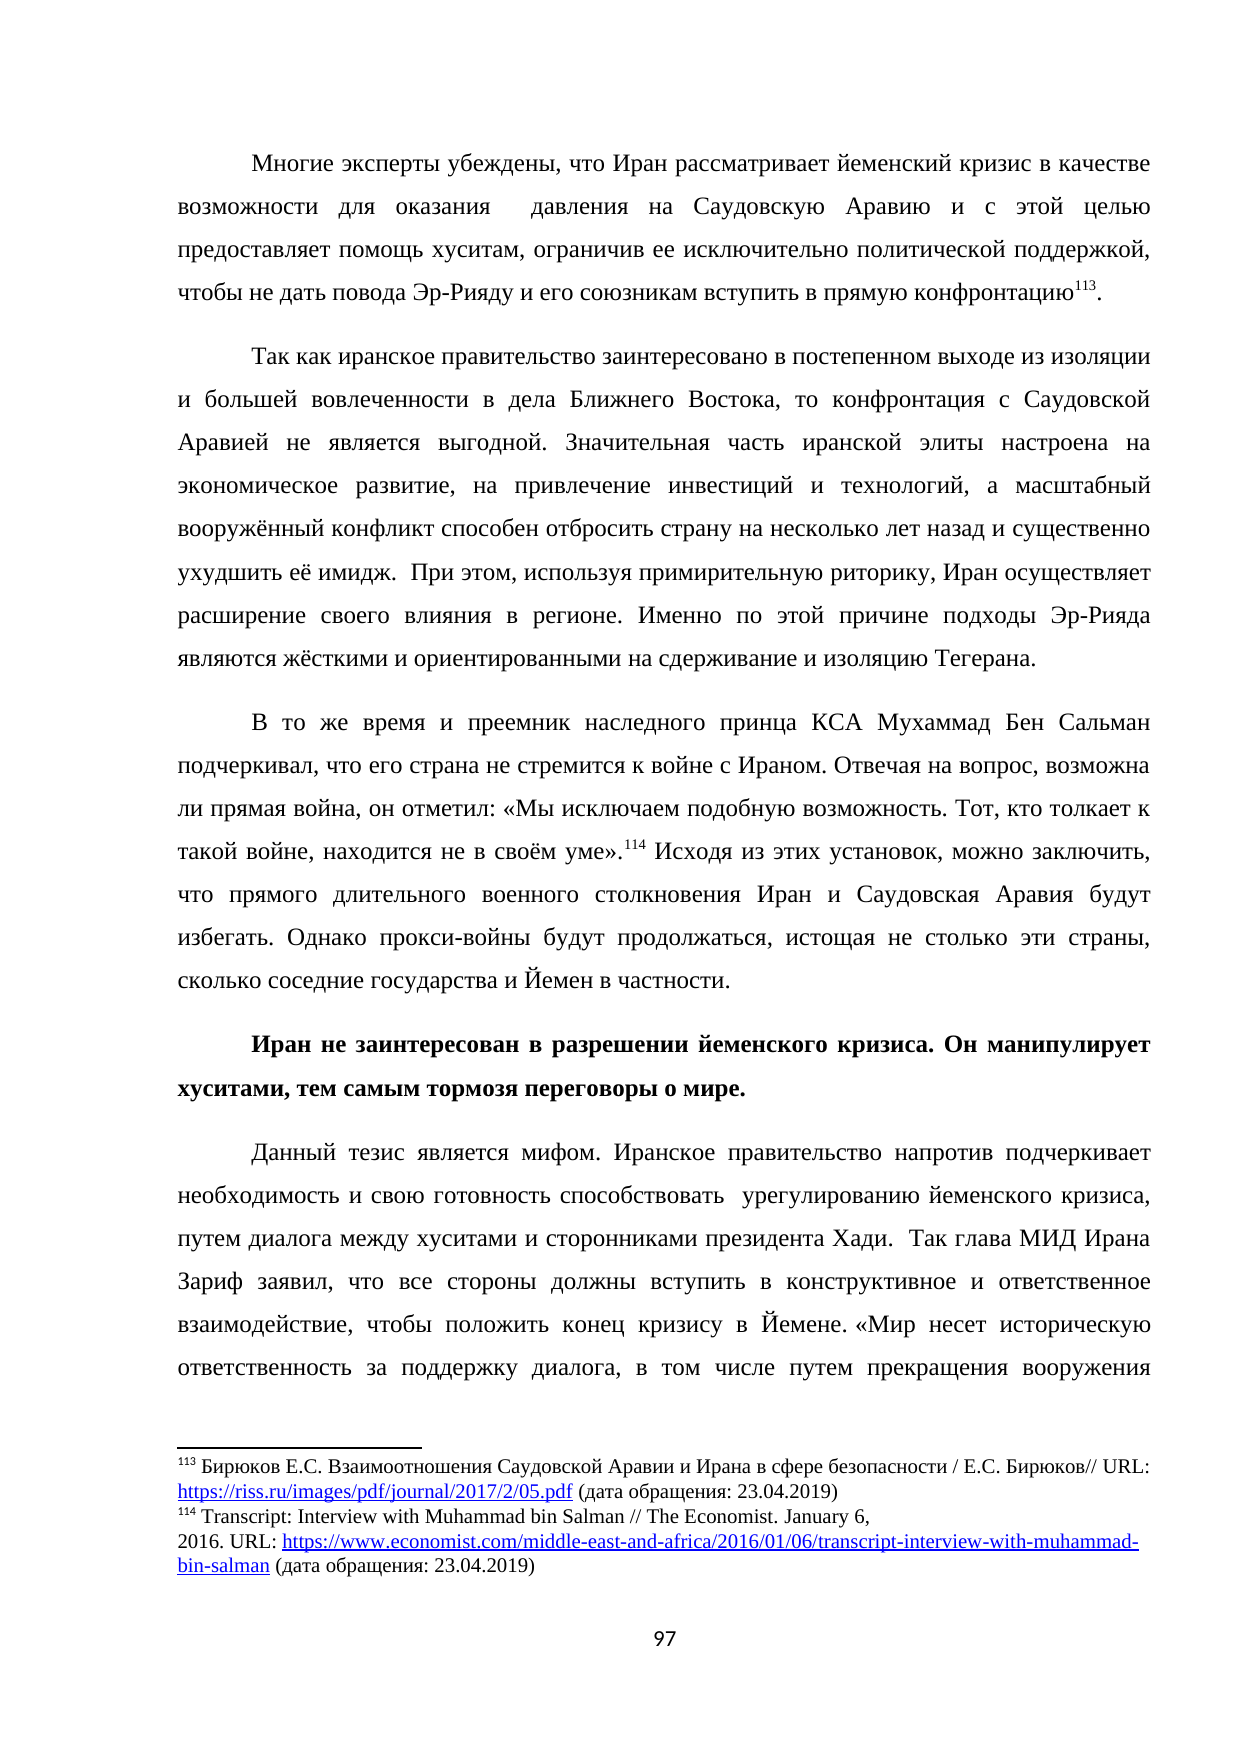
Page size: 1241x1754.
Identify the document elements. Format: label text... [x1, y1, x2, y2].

text Так как иранское правительство заинтересовано в постепенном выходе из изоляции и большей вовлеченности в дела Ближнего Востока, то конфронтация с Саудовской Аравией не является выгодной. Значительная часть иранской элиты настроена на экономическое развитие, на привлечение инвестиций и технологий, а масштабный вооружённый конфликт способен отбросить страну на несколько лет назад и существенно ухудшить её имидж. При этом, используя примирительную риторику, Иран осуществляет расширение своего влияния в регионе. Именно по этой причине подходы Эр-Рияда являются жёсткими и ориентированными на сдерживание и изоляцию Тегерана. [177, 341, 1152, 672]
text Иран не заинтересован в разрешении йеменского кризиса. Он манипулирует хуситами, тем самым тормозя переговоры о мире. [177, 1029, 1152, 1101]
text Многие эксперты убеждены, что Иран рассматривает йеменский кризис в качестве возможности для оказания давления на Саудовскую Аравию и с этой целью предоставляет помощь хуситам, ограничив ее исключительно политической поддержкой, чтобы не дать повода Эр-Рияду и его союзникам вступить в прямую конфронтацию. [177, 148, 1152, 306]
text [177, 1137, 1152, 1381]
text В то же время и преемник наследного принца КСА Мухаммад Бен Сальман подчеркивал, что его страна не стремится к войне с Ираном. Отвечая на вопрос, возможна ли прямая война, он отметил: «Мы исключаем подобную возможность. Тот, кто толкает к такой войне, находится не в своём уме». Исходя из этих установок, можно заключить, что прямого длительного военного столкновения Иран и Саудовская Аравия будут избегать. Однако прокси-войны будут продолжаться, истощая не столько эти страны, сколько соседние государства и Йемен в частности. [177, 707, 1152, 994]
